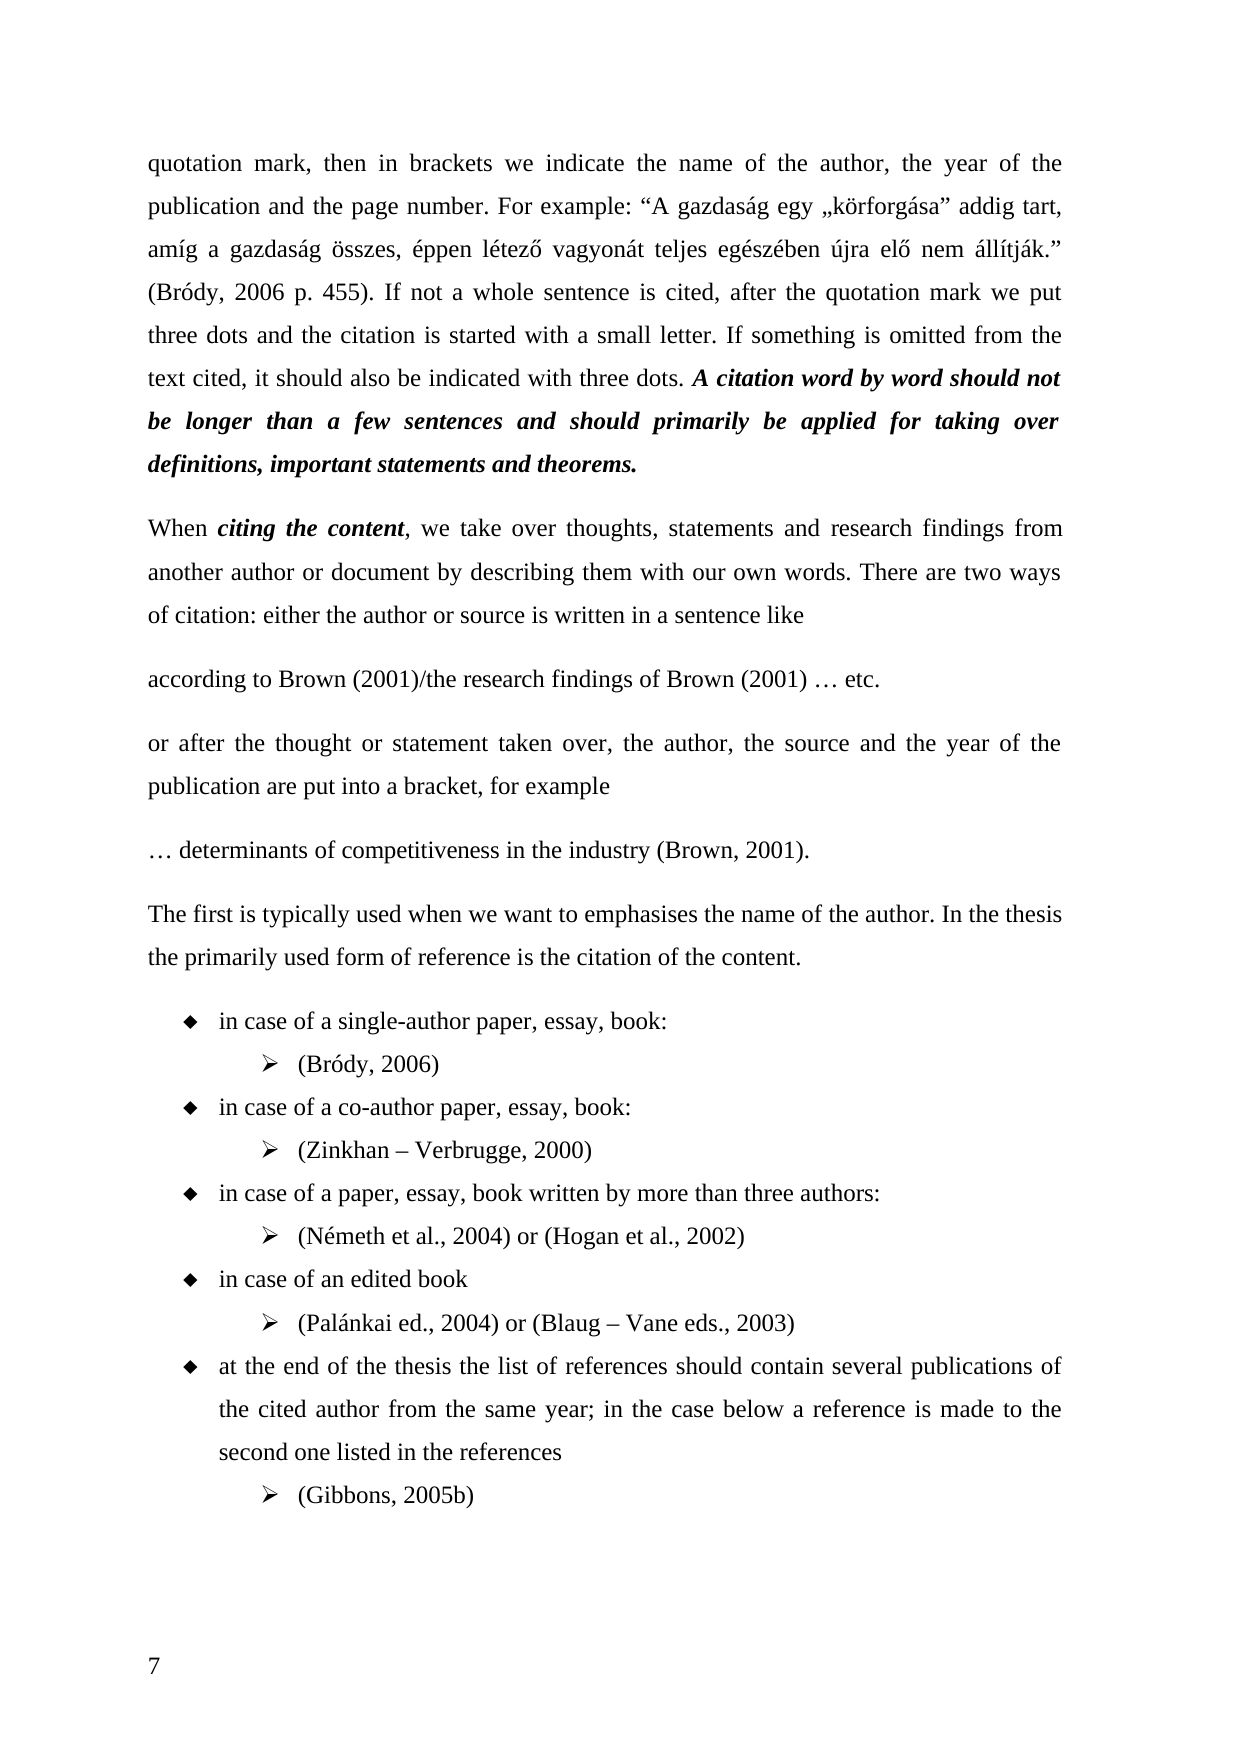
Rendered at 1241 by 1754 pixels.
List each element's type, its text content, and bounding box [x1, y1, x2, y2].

list (Zinkhan – Verbrugge, 2000) [260, 1135, 1063, 1164]
text When citing the content, we take over thoughts, statements and research findings from another author or document by describing them with our own words. There are two ways of citation: either the author or source is written in a sentence like [148, 513, 1063, 628]
list in case of a single-author paper, essay, book: [183, 1006, 1063, 1034]
list (Palánkai ed., 2004) or (Blaug – Vane eds., 2003) [260, 1308, 1063, 1336]
text … determinants of competitiveness in the industry (Brown, 2001). [148, 835, 1063, 863]
list in case of a co-author paper, essay, book: [183, 1092, 1063, 1121]
list (Bródy, 2006) [260, 1049, 1063, 1078]
list (Gibbons, 2005b) [260, 1480, 1063, 1509]
list in case of a paper, essay, book written by more than three authors: [183, 1178, 1063, 1207]
text or after the thought or statement taken over, the author, the source and the year of the publication are put into a bracket, for example [148, 728, 1063, 799]
text according to Brown (2001)/the research findings of Brown (2001) … etc. [148, 664, 1063, 692]
list in case of an edited book [183, 1264, 1063, 1293]
list (Németh et al., 2004) or (Hogan et al., 2002) [260, 1221, 1063, 1250]
list at the end of the thesis the list of references should contain several publications of the cited author from the same year; in the case below a reference is made to the second one listed in the references [183, 1351, 1063, 1466]
text The first is typically used when we want to emphasises the name of the author. In the thesis the primarily used form of reference is the citation of the content. [148, 899, 1063, 971]
